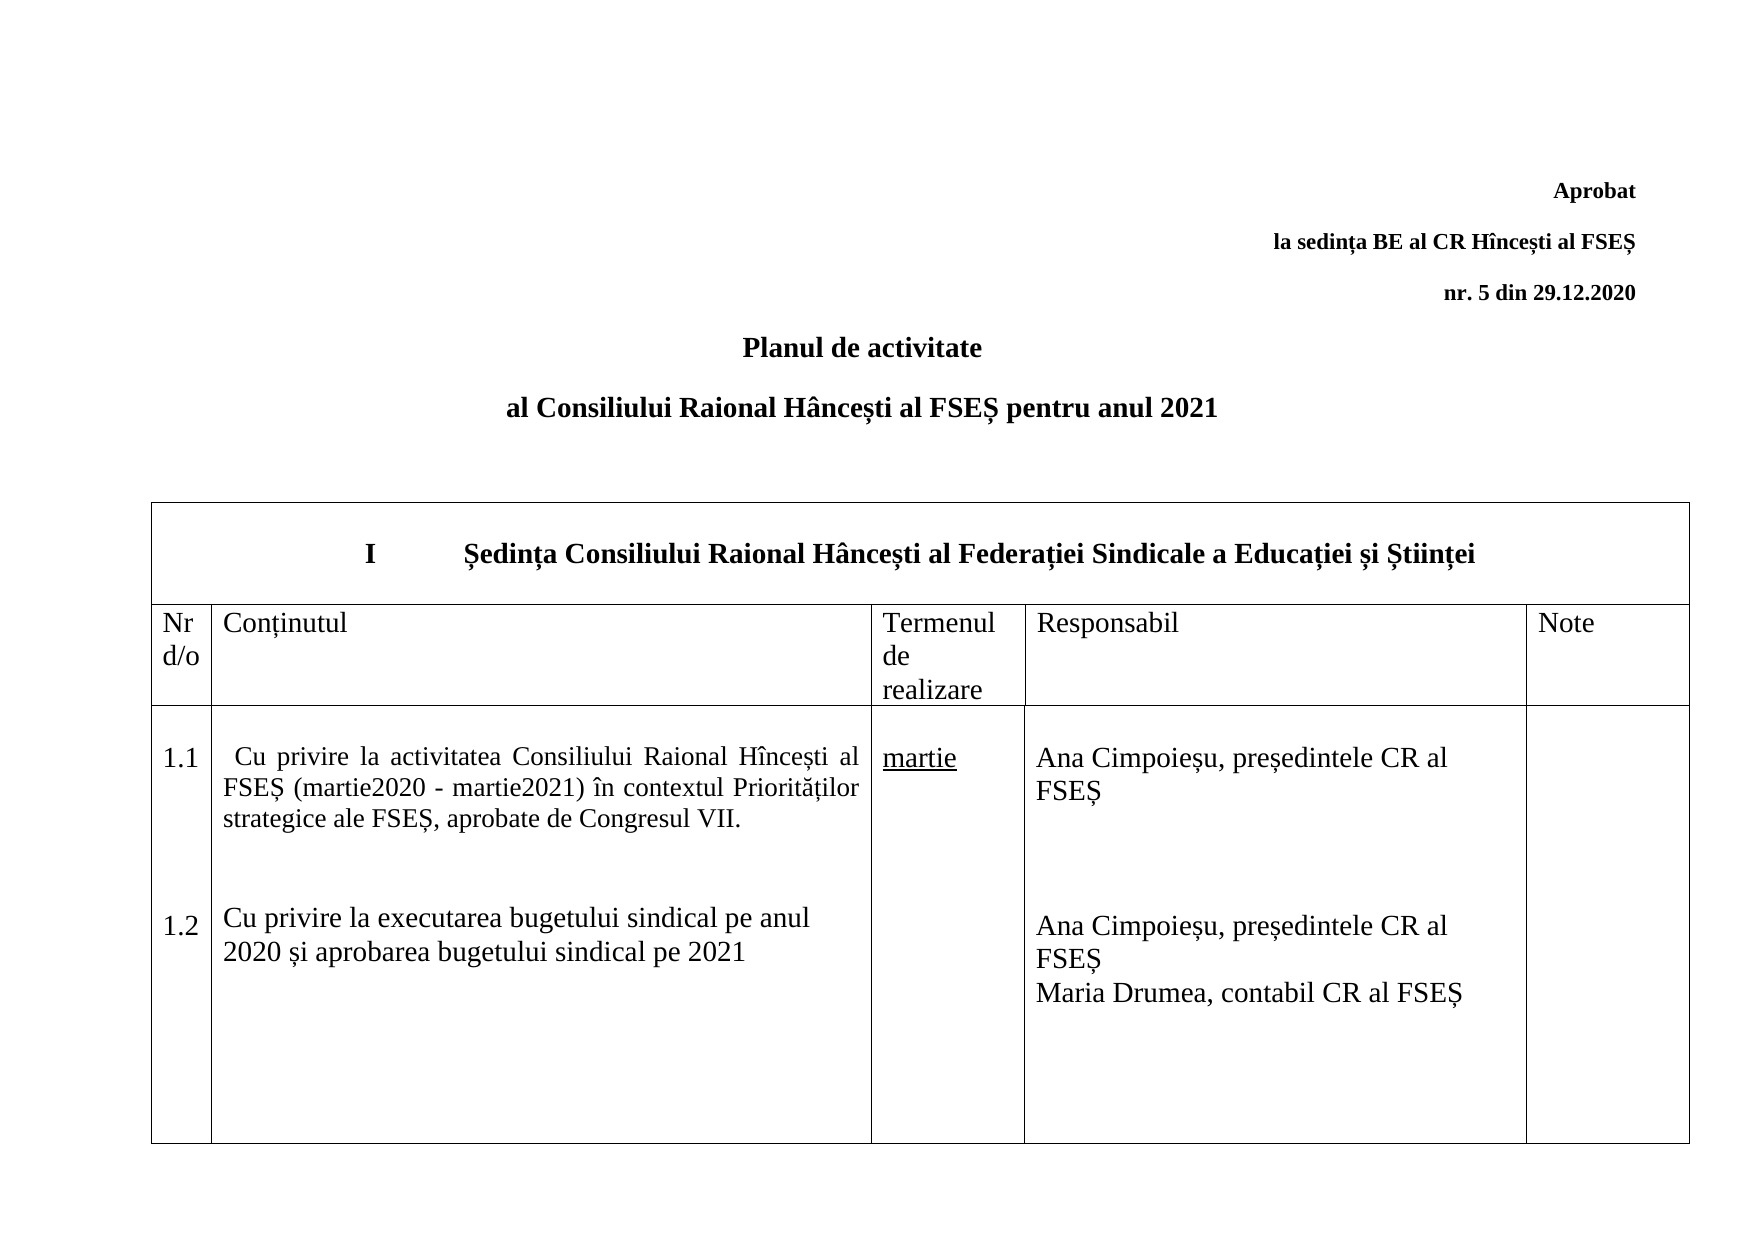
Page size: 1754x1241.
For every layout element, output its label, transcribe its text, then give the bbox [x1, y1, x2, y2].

table_header I Ședința Consiliului Raional Hâncești al Federației Sindicale a Educației și Științei [152, 503, 1689, 604]
table_cell Nr d/o [152, 605, 211, 705]
table_cell [1527, 706, 1689, 1142]
table_cell Conținutul [212, 605, 871, 705]
table_cell Note [1527, 605, 1689, 705]
table_cell martie [872, 706, 1024, 1142]
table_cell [1025, 706, 1526, 1142]
text al Consiliului Raional Hâncești al FSEȘ pentru anul 2021 [89, 390, 1636, 423]
table_cell Termenul de realizare [872, 605, 1025, 705]
table_cell Responsabil [1026, 605, 1526, 705]
table_cell 1.1 1.2 1.3 [152, 706, 211, 1142]
text la sedința BE al CR Hîncești al FSEȘ [89, 228, 1636, 254]
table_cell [212, 706, 871, 1142]
text Aprobat [89, 177, 1636, 203]
text nr. 5 din 29.12.2020 [89, 279, 1636, 306]
text Planul de activitate [89, 330, 1636, 364]
